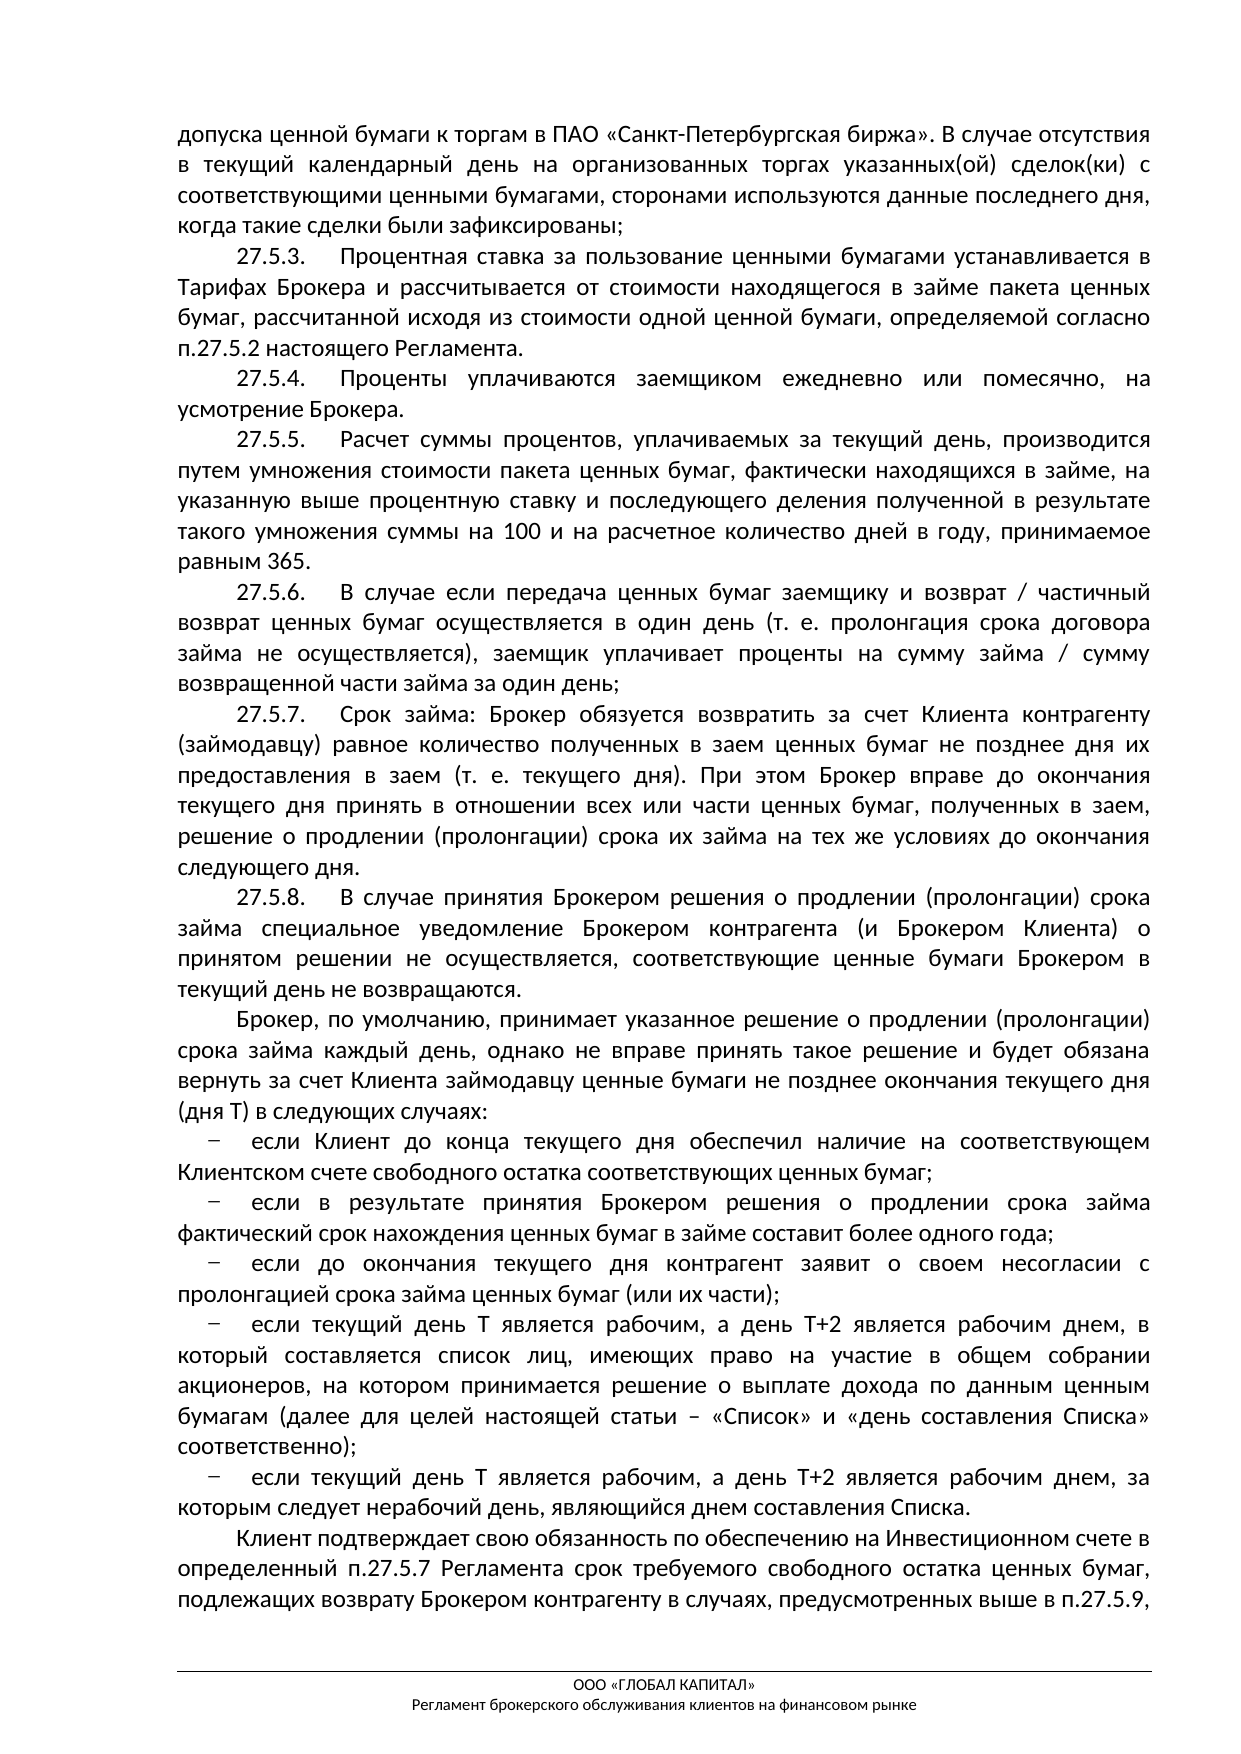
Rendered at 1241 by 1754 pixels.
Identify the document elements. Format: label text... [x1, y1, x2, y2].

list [177, 1522, 1152, 1614]
list если текущий день Т является рабочим, а день Т+2 является рабочим днем, за которым следует нерабочий день, являющийся днем составления Списка. [177, 1461, 1152, 1522]
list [177, 118, 1152, 240]
list Проценты уплачиваются заемщиком ежедневно или помесячно, на усмотрение Брокера. [177, 362, 1152, 423]
list если текущий день Т является рабочим, а день Т+2 является рабочим днем, в который составляется список лиц, имеющих право на участие в общем собрании акционеров, на котором принимается решение о выплате дохода по данным ценным бумагам (далее для целей настоящей статьи – «Список» и «день составления Списка» соответственно); [177, 1308, 1152, 1461]
list Брокер, по умолчанию, принимает указанное решение о продлении (пролонгации) срока займа каждый день, однако не вправе принять такое решение и будет обязана вернуть за счет Клиента займодавцу ценные бумаги не позднее окончания текущего дня (дня Т) в следующих случаях: [177, 1003, 1152, 1125]
list если в результате принятия Брокером решения о продлении срока займа фактический срок нахождения ценных бумаг в займе составит более одного года; [177, 1186, 1152, 1247]
list Процентная ставка за пользование ценными бумагами устанавливается в Тарифах Брокера и рассчитывается от стоимости находящегося в займе пакета ценных бумаг, рассчитанной исходя из стоимости одной ценной бумаги, определяемой согласно п.27.5.2 настоящего Регламента. [177, 240, 1152, 362]
list Расчет суммы процентов, уплачиваемых за текущий день, производится путем умножения стоимости пакета ценных бумаг, фактически находящихся в займе, на указанную выше процентную ставку и последующего деления полученной в результате такого умножения суммы на 100 и на расчетное количество дней в году, принимаемое равным 365. [177, 423, 1152, 576]
list В случае принятия Брокером решения о продлении (пролонгации) срока займа специальное уведомление Брокером контрагента (и Брокером Клиента) о принятом решении не осуществляется, соответствующие ценные бумаги Брокером в текущий день не возвращаются. [177, 881, 1152, 1003]
list Срок займа: Брокер обязуется возвратить за счет Клиента контрагенту (займодавцу) равное количество полученных в заем ценных бумаг не позднее дня их предоставления в заем (т. е. текущего дня). При этом Брокер вправе до окончания текущего дня принять в отношении всех или части ценных бумаг, полученных в заем, решение о продлении (пролонгации) срока их займа на тех же условиях до окончания следующего дня. [177, 698, 1152, 881]
list В случае если передача ценных бумаг заемщику и возврат / частичный возврат ценных бумаг осуществляется в один день (т. е. пролонгация срока договора займа не осуществляется), заемщик уплачивает проценты на сумму займа / сумму возвращенной части займа за один день; [177, 576, 1152, 698]
list если до окончания текущего дня контрагент заявит о своем несогласии с пролонгацией срока займа ценных бумаг (или их части); [177, 1247, 1152, 1308]
list если Клиент до конца текущего дня обеспечил наличие на соответствующем Клиентском счете свободного остатка соответствующих ценных бумаг; [177, 1125, 1152, 1186]
